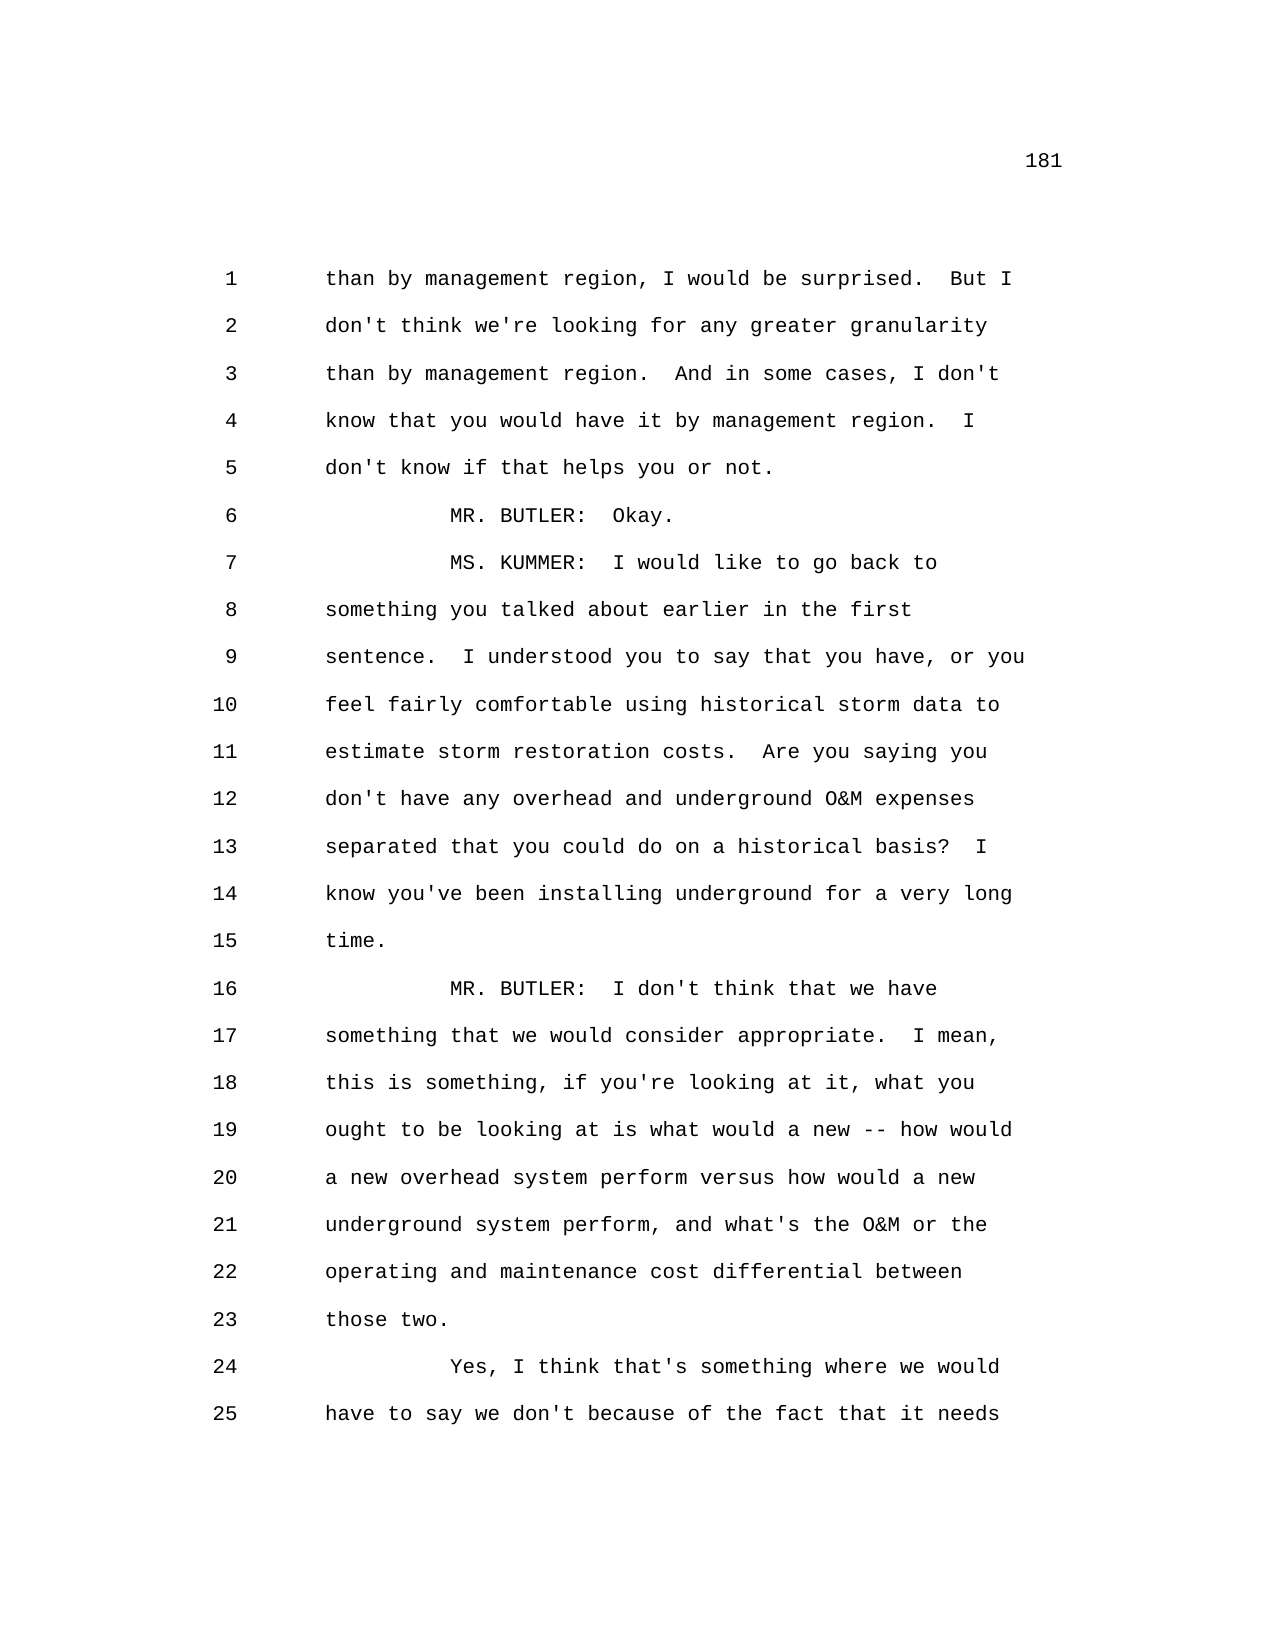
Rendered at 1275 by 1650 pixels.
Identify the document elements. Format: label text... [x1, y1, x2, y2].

text 13 separated that you could do on a historical basis? I [137, 836, 1138, 859]
text 24 Yes, I think that's something where we would [137, 1356, 1138, 1379]
text 6 MR. BUTLER: Okay. [137, 505, 1138, 528]
text 181 [137, 150, 1138, 174]
text 3 than by management region. And in some cases, I don't [137, 363, 1138, 386]
text 16 MR. BUTLER: I don't think that we have [137, 978, 1138, 1001]
text 7 MS. KUMMER: I would like to go back to [137, 552, 1138, 576]
text 1 than by management region, I would be surprised. But I [137, 268, 1138, 292]
text 18 this is something, if you're looking at it, what you [137, 1072, 1138, 1096]
text 22 operating and maintenance cost differential between [137, 1261, 1138, 1285]
text 9 sentence. I understood you to say that you have, or you [137, 647, 1138, 670]
text 2 don't think we're looking for any greater granularity [137, 316, 1138, 339]
text 25 have to say we don't because of the fact that it needs [137, 1403, 1138, 1427]
text 11 estimate storm restoration costs. Are you saying you [137, 741, 1138, 765]
text 12 don't have any overhead and underground O&M expenses [137, 788, 1138, 812]
text 8 something you talked about earlier in the first [137, 599, 1138, 623]
text 20 a new overhead system perform versus how would a new [137, 1167, 1138, 1190]
text 14 know you've been installing underground for a very long [137, 883, 1138, 907]
text 19 ought to be looking at is what would a new -- how would [137, 1119, 1138, 1143]
text 21 underground system perform, and what's the O&M or the [137, 1214, 1138, 1238]
text 15 time. [137, 930, 1138, 954]
text 23 those two. [137, 1309, 1138, 1332]
text 17 something that we would consider appropriate. I mean, [137, 1025, 1138, 1048]
text 5 don't know if that helps you or not. [137, 457, 1138, 481]
text 4 know that you would have it by management region. I [137, 410, 1138, 434]
text 10 feel fairly comfortable using historical storm data to [137, 694, 1138, 717]
